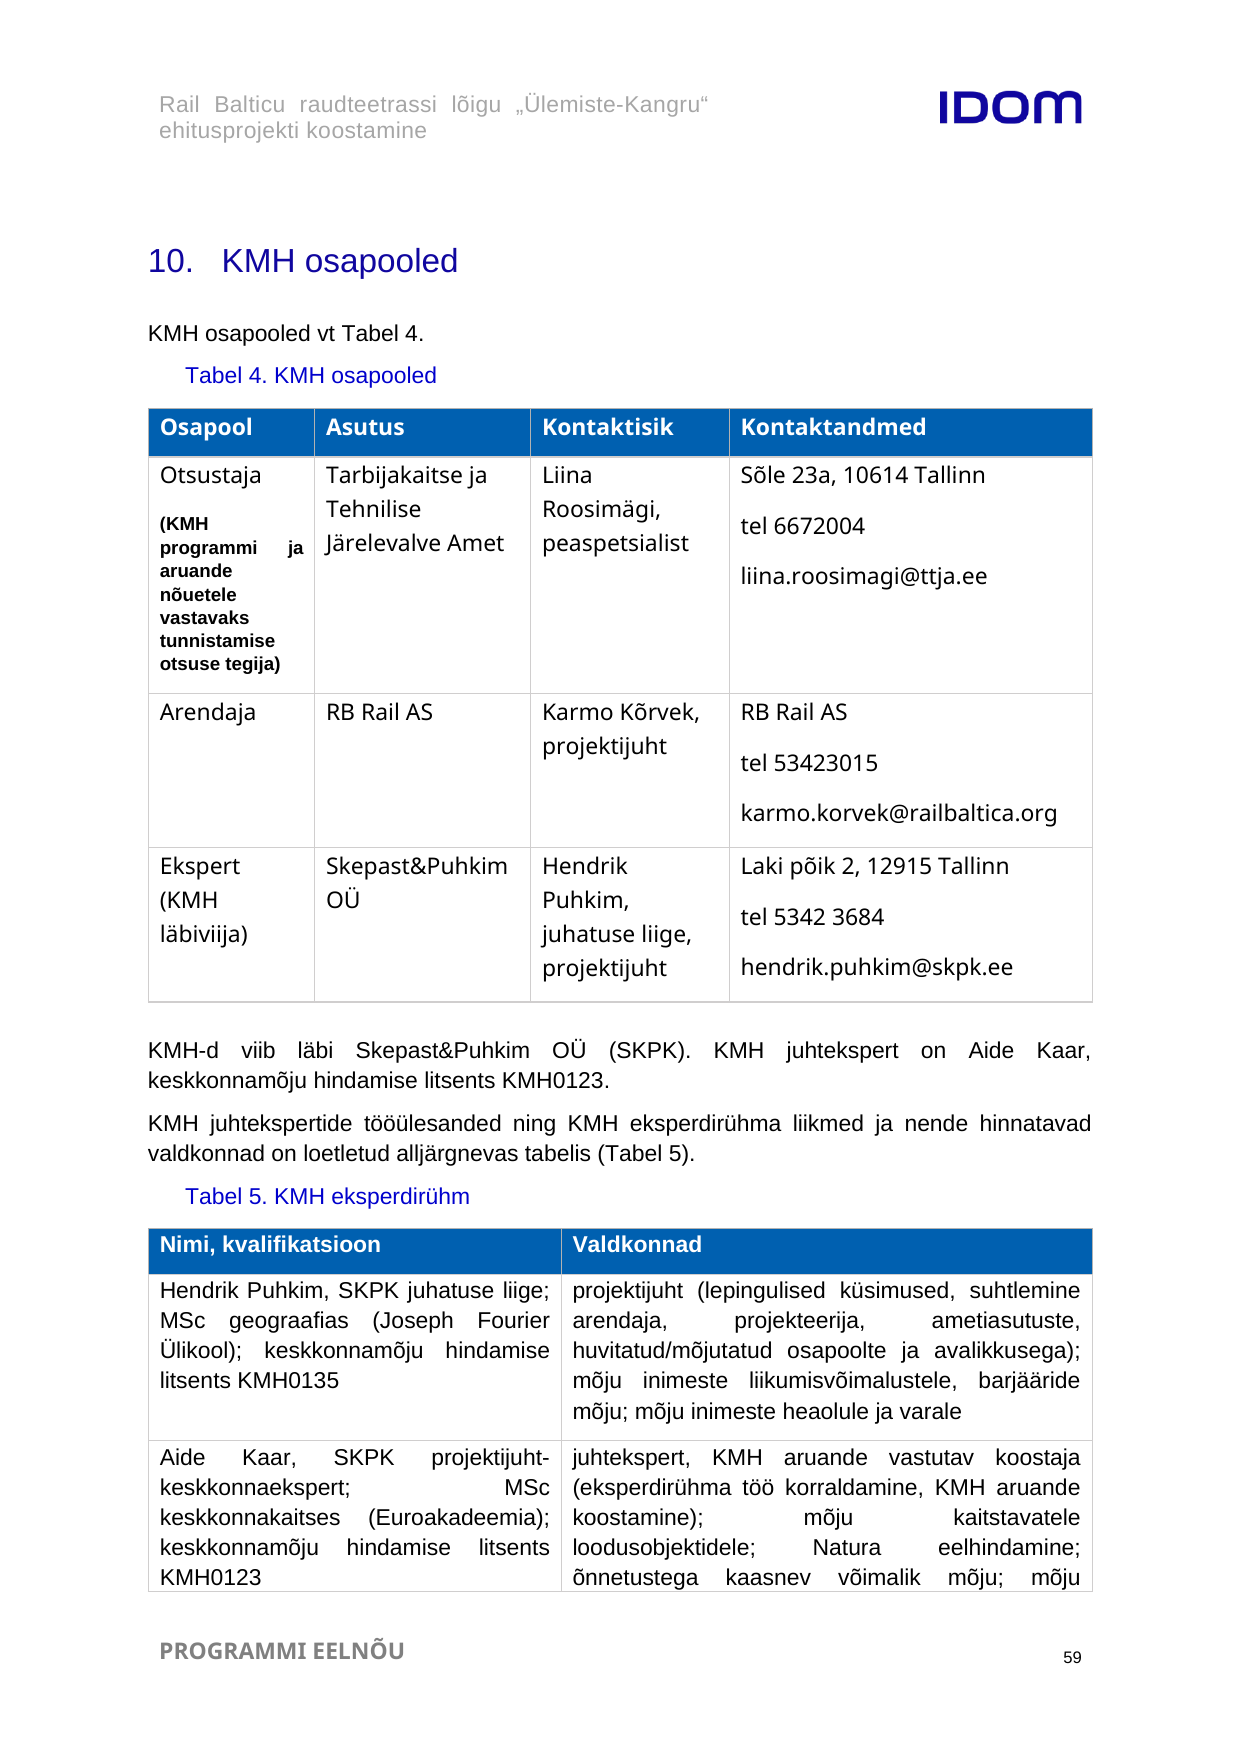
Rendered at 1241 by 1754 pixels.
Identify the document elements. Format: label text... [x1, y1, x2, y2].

table_cell Liina Roosimägi, peaspetsialist [531, 458, 729, 693]
table_header Nimi, kvalifikatsioon [149, 1229, 561, 1274]
text KMH juhtekspertide tööülesanded ning KMH eksperdirühma liikmed ja nende hinnatavad valdkonnad on loetletud alljärgnevas tabelis (Tabel 5). [148, 1110, 1092, 1166]
table_cell RB Rail AS [315, 694, 530, 847]
table_cell Otsustaja (KMH programmi ja aruande nõuetele vastavaks tunnistamise otsuse tegija) [149, 458, 314, 693]
table_cell Arendaja [149, 694, 314, 847]
text Tabel 5. KMH eksperdirühm [185, 1183, 1092, 1209]
table_cell Ekspert (KMH läbiviija) [149, 848, 314, 1001]
table_cell Skepast&Puhkim OÜ [315, 848, 530, 1001]
table_cell Sõle 23a, 10614 Tallinn tel 6672004 liina.roosimagi@ttja.ee [730, 458, 1092, 693]
table_header Asutus [315, 409, 530, 456]
text Tabel 4. KMH osapooled [185, 362, 1092, 389]
table_header Kontaktandmed [730, 409, 1092, 456]
text KMH-d viib läbi Skepast&Puhkim OÜ (SKPK). KMH juhtekspert on Aide Kaar, keskkonnamõju hindamise litsents KMH0123. [148, 1037, 1092, 1093]
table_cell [562, 1441, 1092, 1591]
subtitle KMH osapooled [148, 241, 1092, 279]
table_cell Karmo Kõrvek, projektijuht [531, 694, 729, 847]
table_header Osapool [149, 409, 314, 456]
picture [940, 90, 1082, 124]
table_cell projektijuht (lepingulised küsimused, suhtlemine arendaja, projekteerija, ametiasutuste, huvitatud/mõjutatud osapoolte ja avalikkusega); mõju inimeste liikumisvõimalustele, barjääride mõju; mõju inimeste heaolule ja varale [562, 1275, 1092, 1440]
table_cell Tarbijakaitse ja Tehnilise Järelevalve Amet [315, 458, 530, 693]
table_cell Hendrik Puhkim, juhatuse liige, projektijuht [531, 848, 729, 1001]
table_header Kontaktisik [531, 409, 729, 456]
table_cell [149, 1441, 561, 1591]
table_cell RB Rail AS tel 53423015 karmo.korvek@railbaltica.org [730, 694, 1092, 847]
text KMH osapooled vt Tabel 4. [148, 319, 1092, 346]
table_cell Laki põik 2, 12915 Tallinn tel 5342 3684 hendrik.puhkim@skpk.ee [730, 848, 1092, 1001]
table_cell Hendrik Puhkim, SKPK juhatuse liige; MSc geograafias (Joseph Fourier Ülikool); keskkonnamõju hindamise litsents KMH0135 [149, 1275, 561, 1440]
table_header Valdkonnad [562, 1229, 1092, 1274]
